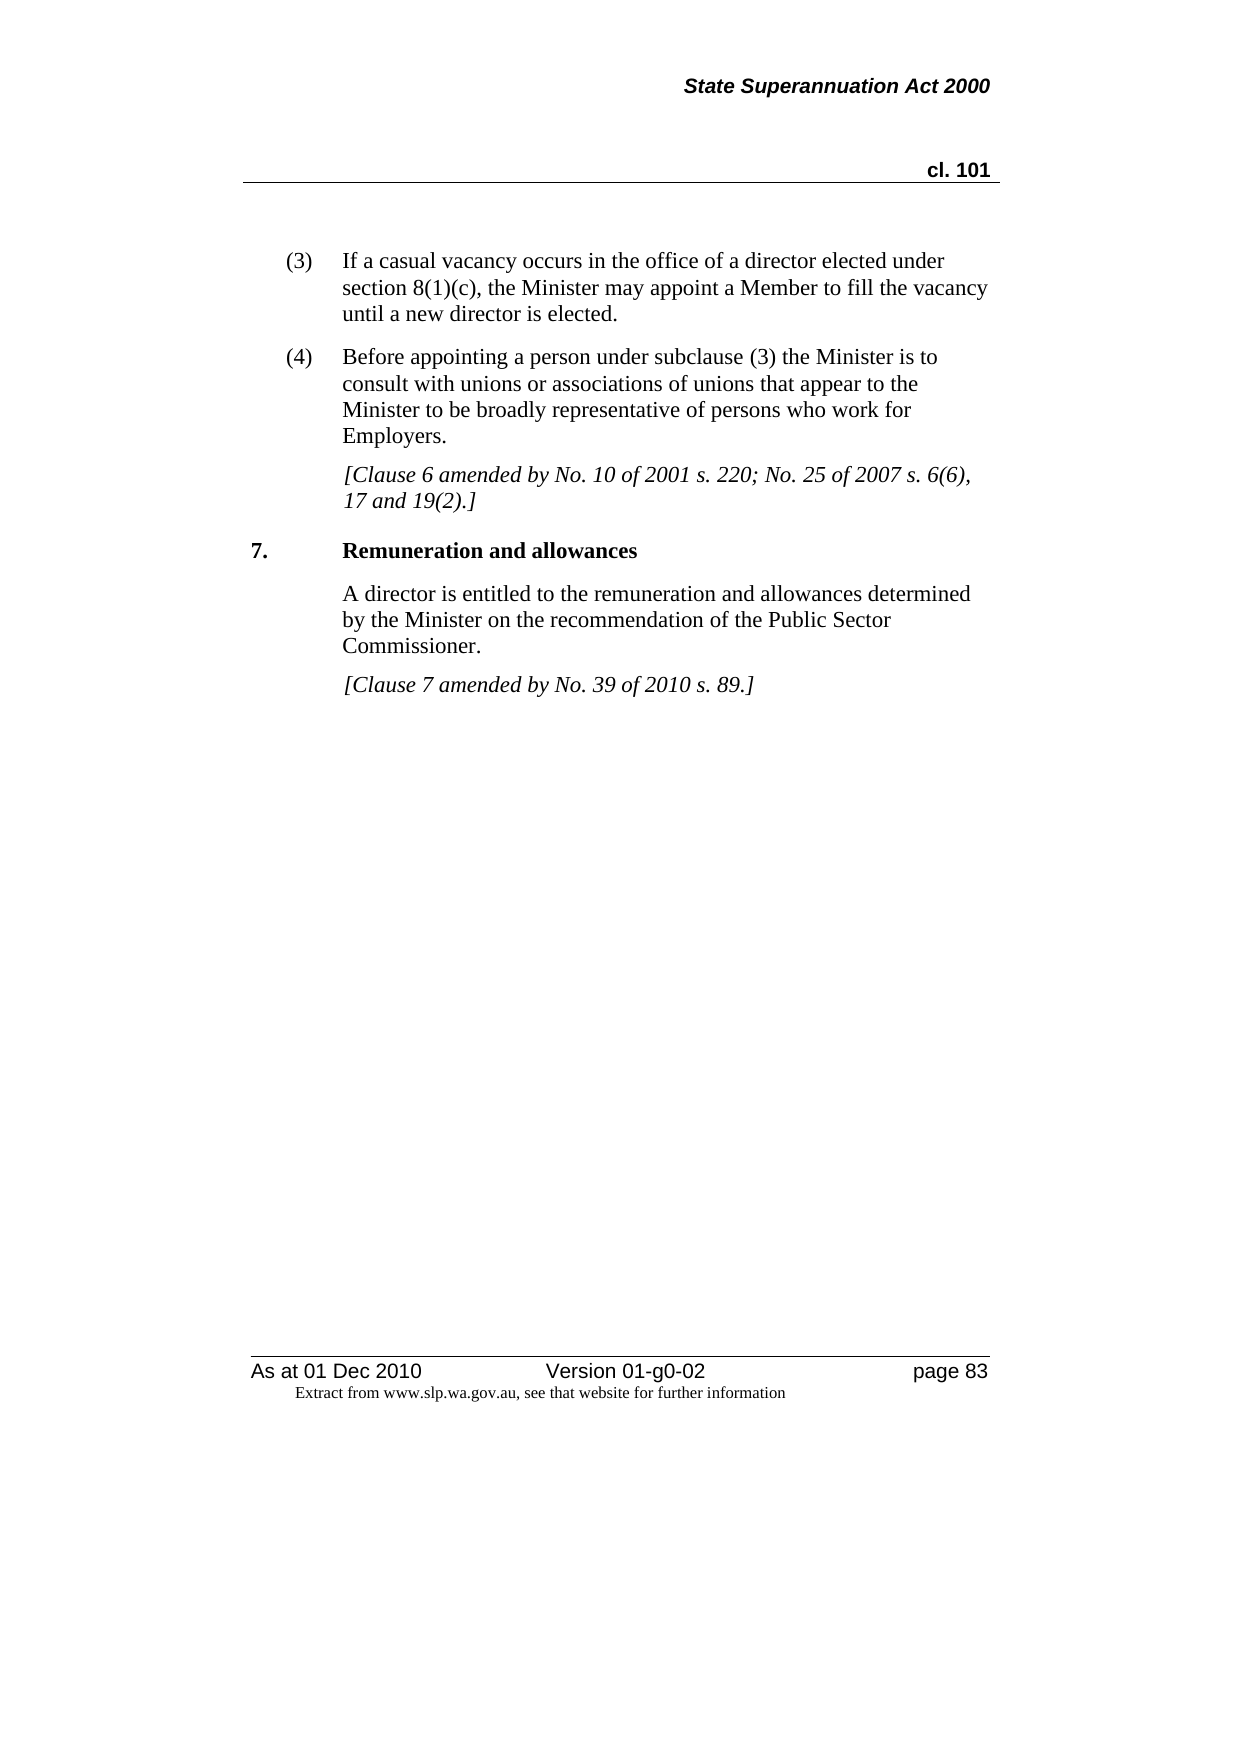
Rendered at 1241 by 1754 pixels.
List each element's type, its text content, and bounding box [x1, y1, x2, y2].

text (4) Before appointing a person under subclause (3) the Minister is to consult with unions or associations of unions that appear to the Minister to be broadly representative of persons who work for Employers. [251, 343, 990, 449]
text [Clause 6 amended by No. 10 of 2001 s. 220; No. 25 of 2007 s. 6(6), 17 and 19(2).] [251, 461, 990, 514]
text (3) If a casual vacancy occurs in the office of a director elected under section 8(1)(c), the Minister may appoint a Member to fill the vacancy until a new director is elected. [251, 247, 990, 327]
text A director is entitled to the remuneration and allowances determined by the Minister on the recommendation of the Public Sector Commissioner. [251, 580, 990, 659]
text [Clause 7 amended by No. 39 of 2010 s. 89.] [251, 671, 990, 698]
subtitle 7. Remuneration and allowances [251, 537, 990, 563]
